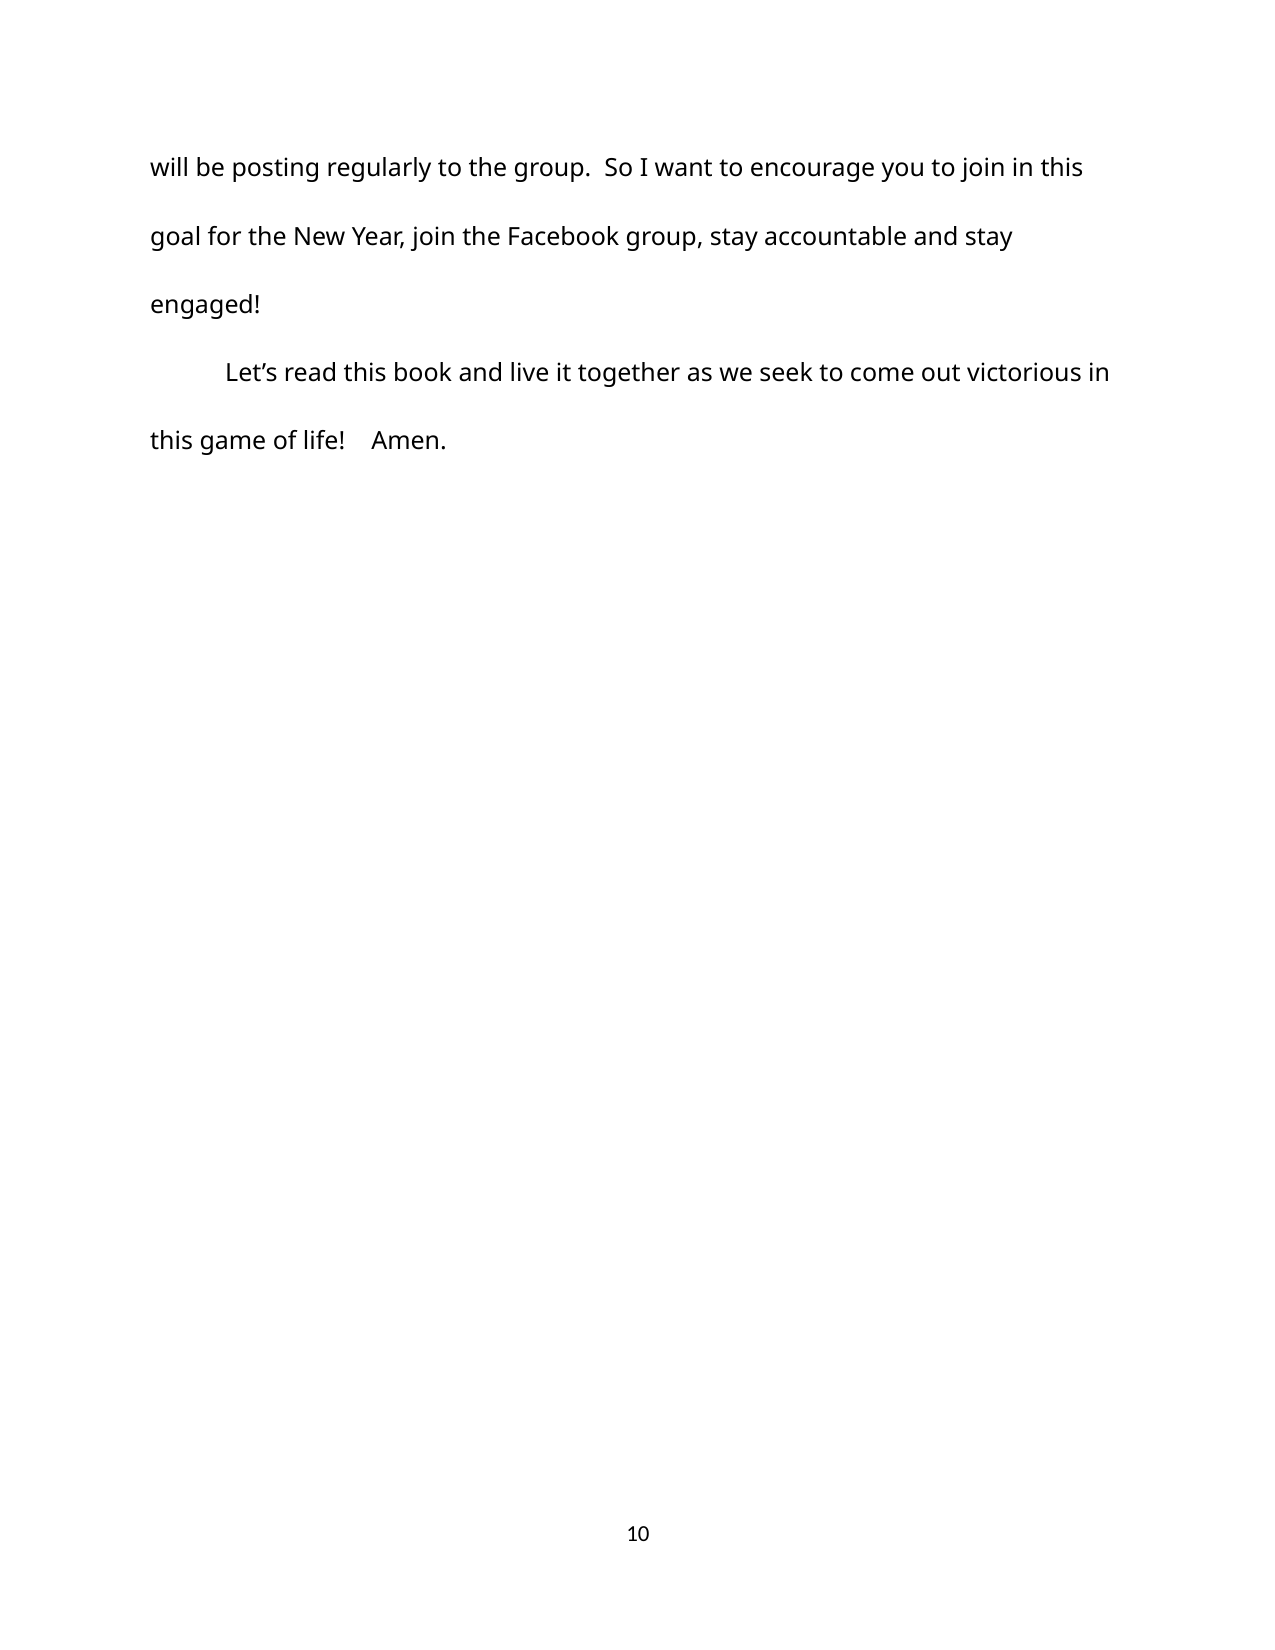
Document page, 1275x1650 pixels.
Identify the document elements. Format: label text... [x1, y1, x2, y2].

text Let’s read this book and live it together as we seek to come out victorious in this game of life! Amen. [150, 354, 1125, 457]
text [150, 150, 1125, 320]
